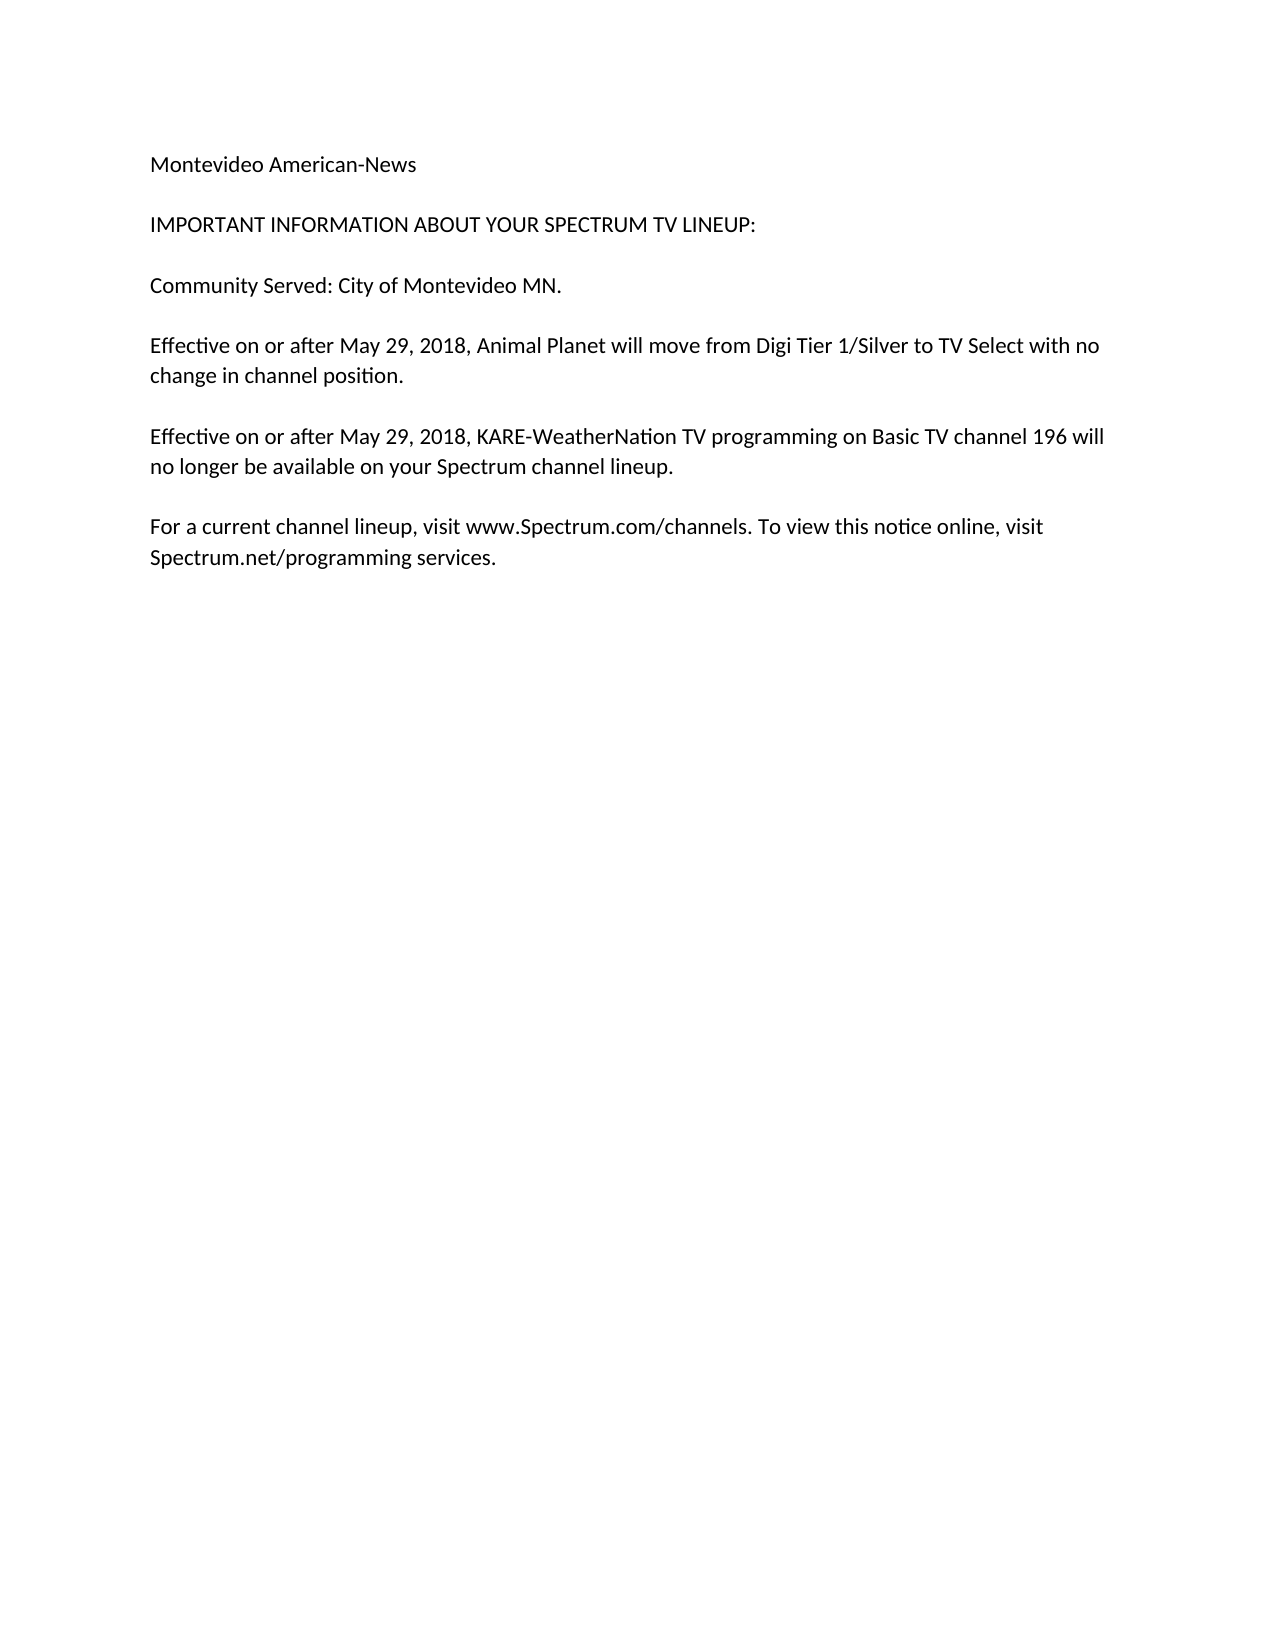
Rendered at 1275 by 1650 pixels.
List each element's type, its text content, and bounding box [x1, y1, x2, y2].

text Effective on or after May 29, 2018, KARE-WeatherNation TV programming on Basic TV channel 196 will no longer be available on your Spectrum channel lineup. [150, 422, 1125, 480]
text For a current channel lineup, visit www.Spectrum.com/channels. To view this notice online, visit Spectrum.net/programming services. [150, 512, 1125, 571]
text Effective on or after May 29, 2018, Animal Planet will move from Digi Tier 1/Silver to TV Select with no change in channel position. [150, 331, 1125, 389]
text Montevideo American-News [150, 150, 1125, 178]
text Community Served: City of Montevideo MN. [150, 271, 1125, 299]
text IMPORTANT INFORMATION ABOUT YOUR SPECTRUM TV LINEUP: [150, 210, 1125, 238]
